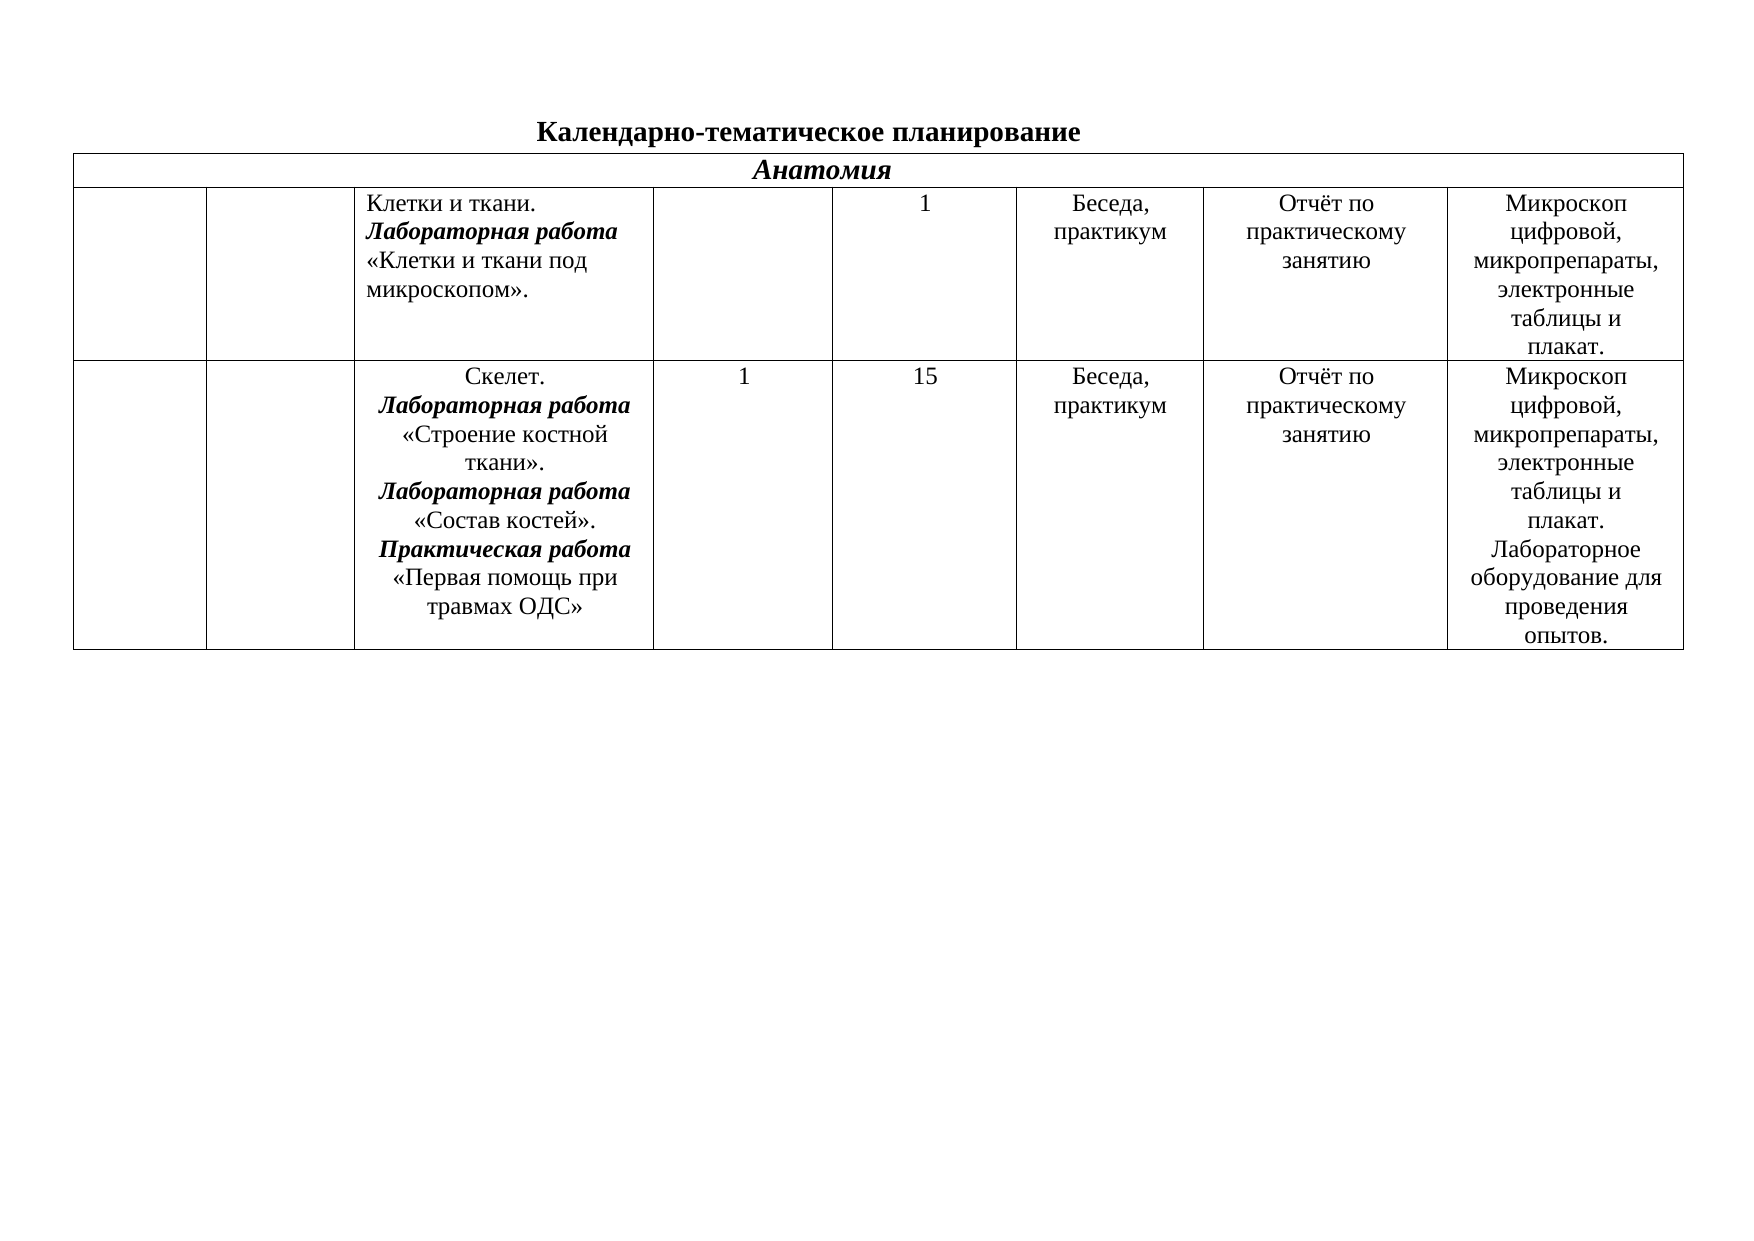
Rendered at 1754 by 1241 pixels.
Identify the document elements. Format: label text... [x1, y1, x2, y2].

table_header Анатомия [74, 154, 1683, 187]
table_cell Микроскоп цифровой, микропрепараты, электронные таблицы и плакат. [1448, 188, 1683, 360]
text Календарно-тематическое планирование [62, 114, 1696, 148]
table_cell Микроскоп цифровой, микропрепараты, электронные таблицы и плакат. Лабораторное оборудование для проведения опытов. [1448, 361, 1683, 649]
table_cell 1 [654, 361, 832, 649]
table_cell [207, 361, 354, 649]
table_cell Отчёт по практическому занятию [1204, 188, 1447, 360]
table_cell Клетки и ткани. Лабораторная работа «Клетки и ткани под микроскопом». [355, 188, 653, 360]
table_cell Беседа, практикум [1017, 188, 1203, 360]
table_cell [74, 361, 206, 649]
table_cell Скелет. Лабораторная работа «Строение костной ткани». Лабораторная работа «Состав костей». Практическая работа «Первая помощь при травмах ОДС» [355, 361, 653, 649]
table_cell [74, 188, 206, 360]
table_cell Беседа, практикум [1017, 361, 1203, 649]
table_cell 1 [833, 188, 1016, 360]
table_cell Отчёт по практическому занятию [1204, 361, 1447, 649]
table_cell [207, 188, 354, 360]
table_cell 15 [833, 361, 1016, 649]
table_cell [654, 188, 832, 360]
